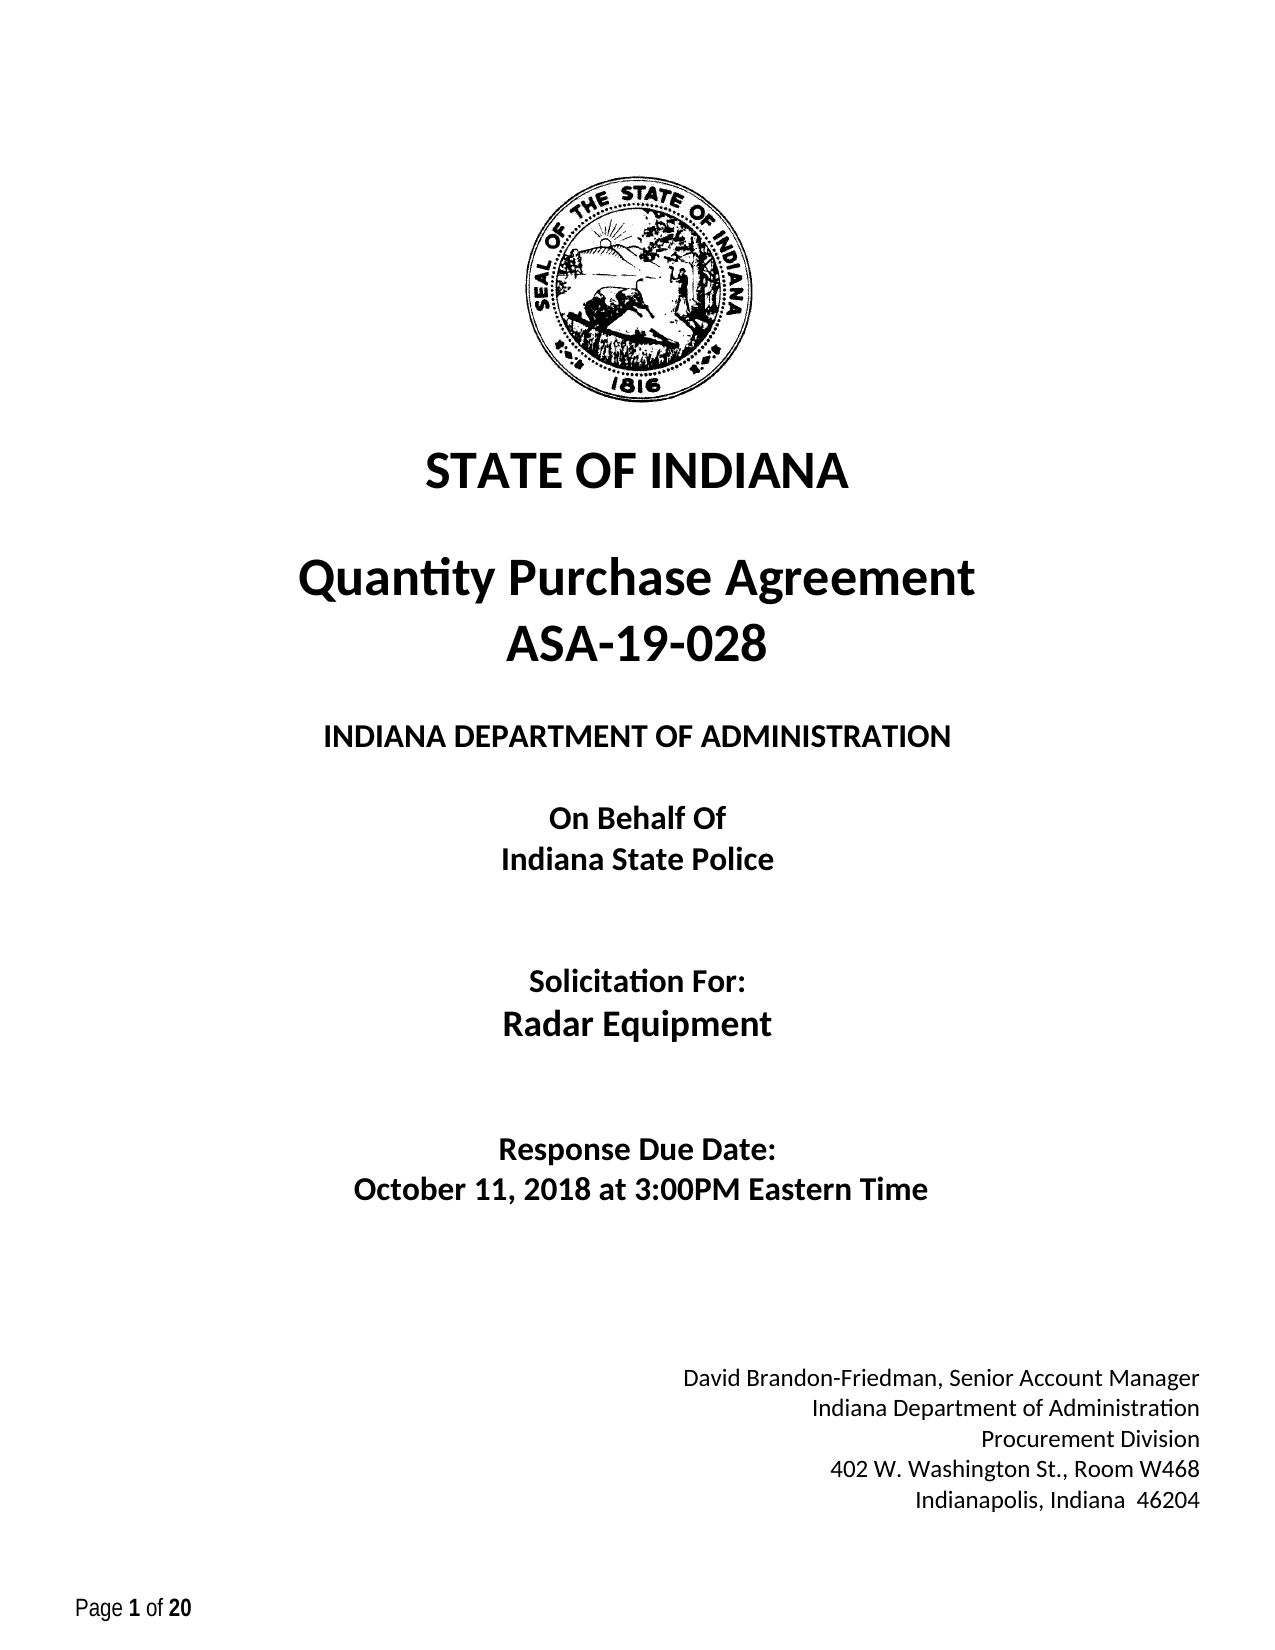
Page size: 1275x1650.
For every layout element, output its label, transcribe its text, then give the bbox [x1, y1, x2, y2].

text On Behalf Of [75, 797, 1200, 837]
text Quantity Purchase Agreement [75, 542, 1200, 608]
text Radar Equipment [75, 1000, 1200, 1046]
text STATE OF INDIANA [75, 435, 1200, 502]
text ASA-19-028 [75, 608, 1200, 674]
text Procurement Division [75, 1423, 1200, 1453]
text Solicitation For: [75, 960, 1200, 1000]
text Indiana State Police [75, 837, 1200, 878]
text Response Due Date: [75, 1128, 1200, 1168]
text October 11, 2018 at 3:00PM Eastern Time [75, 1168, 1200, 1209]
picture [504, 134, 771, 436]
text INDIANA DEPARTMENT OF ADMINISTRATION [75, 715, 1200, 756]
text David Brandon-Friedman, Senior Account Manager [75, 1362, 1200, 1392]
text 402 , Room W468 [75, 1453, 1200, 1484]
text Indiana Department of Administration [75, 1392, 1200, 1423]
